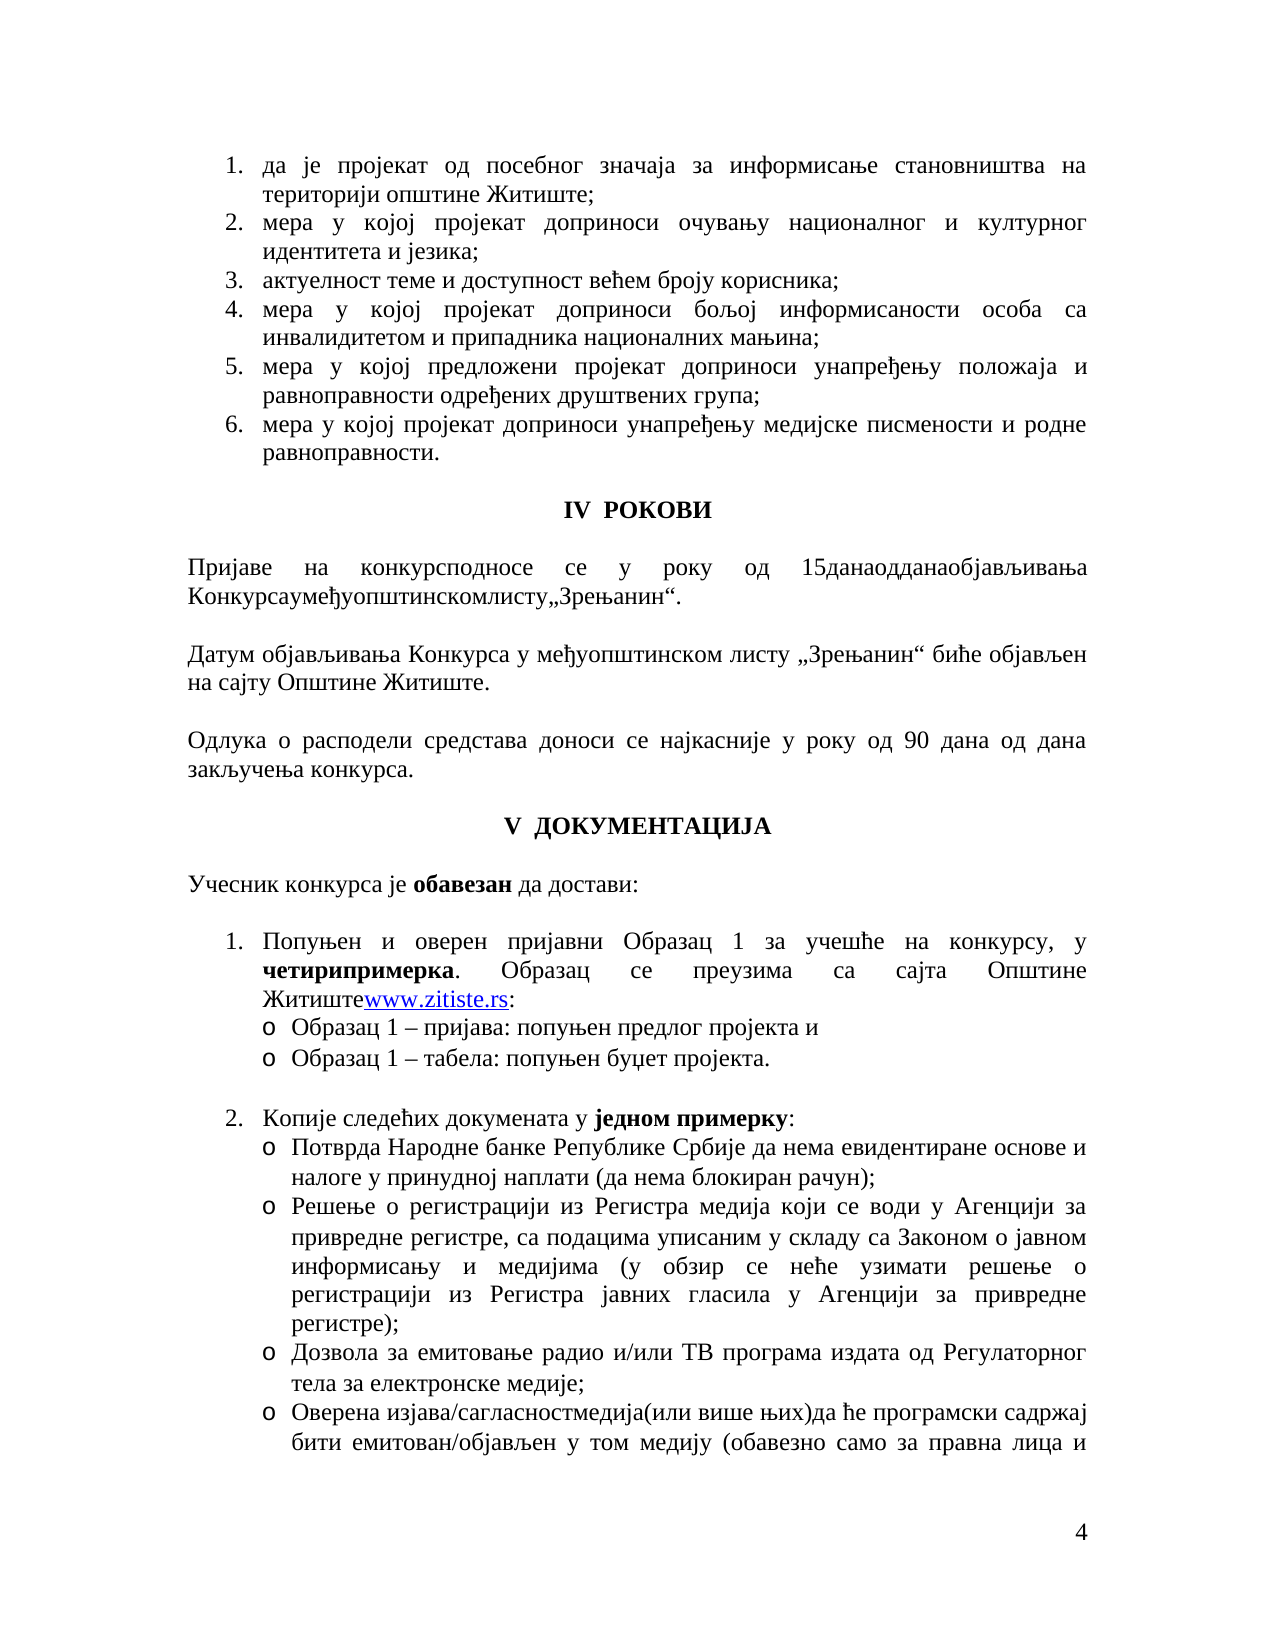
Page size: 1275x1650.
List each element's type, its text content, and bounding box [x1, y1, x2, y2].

text Учесник конкурса је обавезан да достави: [187, 869, 1087, 897]
text V ДОКУМЕНТАЦИЈA [187, 811, 1087, 840]
list мера у којој пројекат доприноси очувању националног и културног идентитета и jезика; [225, 207, 1087, 265]
text Датум објављивања Конкурса у међуопштинском листу „Зрењанин“ биће објављен на сајту Општине Житиште. [187, 639, 1087, 696]
text Пријаве на конкурсподносе се у року од 15данаодданаобjављивања Конкурсаумеђуопштинскомлисту„Зрењанин“. [187, 552, 1087, 610]
list мера у којој пројекат доприноси бољој информисаности особа са инвалидитетом и припадника националних мањина; [225, 294, 1087, 351]
list Попуњен и оверен пријавни Образац 1 за учешће на конкурсу, у четирипримерка. Образац се преузима са сајта Општине Житиштеwww.zitiste.rs: [225, 926, 1087, 1012]
list мера у којој предложени пројекат доприноси унапређењу положаjа и равноправности одређених друштвених група; [225, 351, 1087, 409]
list Дозвола за емитовање радио и/или ТВ програма издата од Регулаторног тела за електронске медије; [261, 1337, 1087, 1397]
text IV РОКОВИ [187, 495, 1087, 524]
list мера у којој пројекат доприноси унапређењу медијске писмености и родне равноправности. [225, 409, 1087, 466]
list Копије следећих докумената у једном примерку: [225, 1103, 1087, 1132]
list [261, 1397, 1087, 1456]
list Образац 1 – табела: попуњен буџет пројекта. [261, 1043, 1087, 1074]
text Одлука о расподели средстава доноси се најкасније у року од 90 дана од дана закључења конкурса. [187, 725, 1087, 782]
list да је пројекат од посебног значаја за информисање становништва на територији општине Житиште; [225, 150, 1087, 207]
list Потврда Народне банке Републике Србије да нема евидентиране основе и налоге у принудној наплати (да нема блокиран рачун); [261, 1132, 1087, 1191]
list Решење о регистрацији из Регистра медија који се води у Агенцији за привредне регистре, са подацима уписаним у складу са Законом о јавном информисању и медијима (у обзир се неће узимати решење о регистрацији из Регистра јавних гласила у Агенцији за привредне регистре); [261, 1191, 1087, 1337]
list Образац 1 – пријава: попуњен предлог пројекта и [261, 1012, 1087, 1043]
list актуелност теме и доступност већем броју корисника; [225, 265, 1087, 294]
